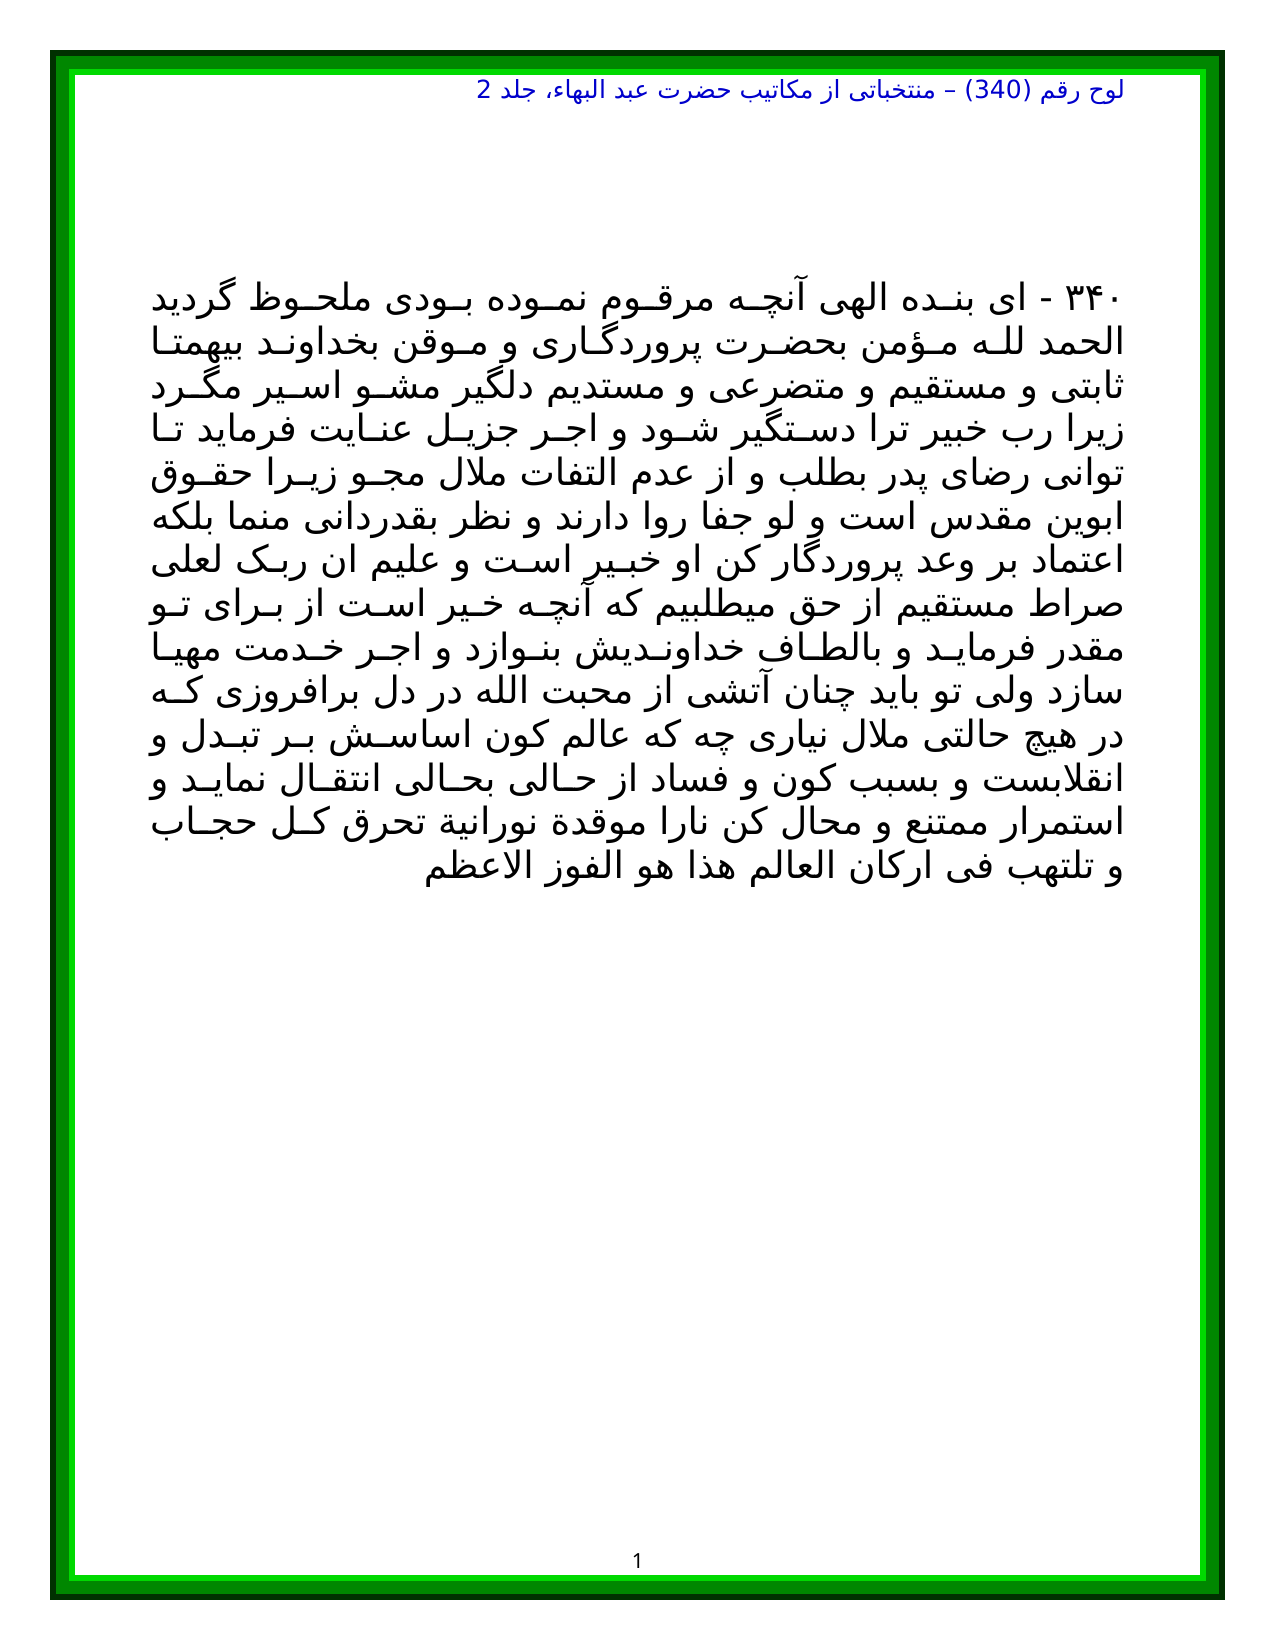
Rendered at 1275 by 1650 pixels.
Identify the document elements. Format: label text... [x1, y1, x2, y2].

text ۳۴۰ - ای بنده الهی آنچه مرقوم نموده بودی ملحوظ گردید الحمد لله مؤمن بحضرت پروردگاری و موقن بخداوند بیهمتا ثابتی و مستقیم و متضرعی و مستدیم دلگیر مشو اسیر مگرد زیرا رب خبیر ترا دستگیر شود و اجر جزیل عنایت فرماید تا توانی رضای پدر بطلب و از عدم التفات ملال مجو زیرا حقوق ابوین مقدس است و لو جفا روا دارند و نظر بقدردانی منما بلکه اعتماد بر وعد پروردگار کن او خبیر است و علیم ان ربک لعلی صراط مستقیم از حق میطلبیم که آنچه خیر است از برای تو مقدر فرماید و بالطاف خداوندیش بنوازد و اجر خدمت مهیا سازد ولی تو باید چنان آتشی از محبت الله در دل برافروزی که در هیچ حالتی ملال نیاری چه که عالم کون اساسش بر تبدل و انقلابست و بسبب کون و فساد از حالی بحالی انتقال نماید و استمرار ممتنع و محال کن نارا موقدة نورانیة تحرق کل حجاب و تلتهب فی ارکان العالم هذا هو الفوز الاعظم [150, 276, 1125, 887]
